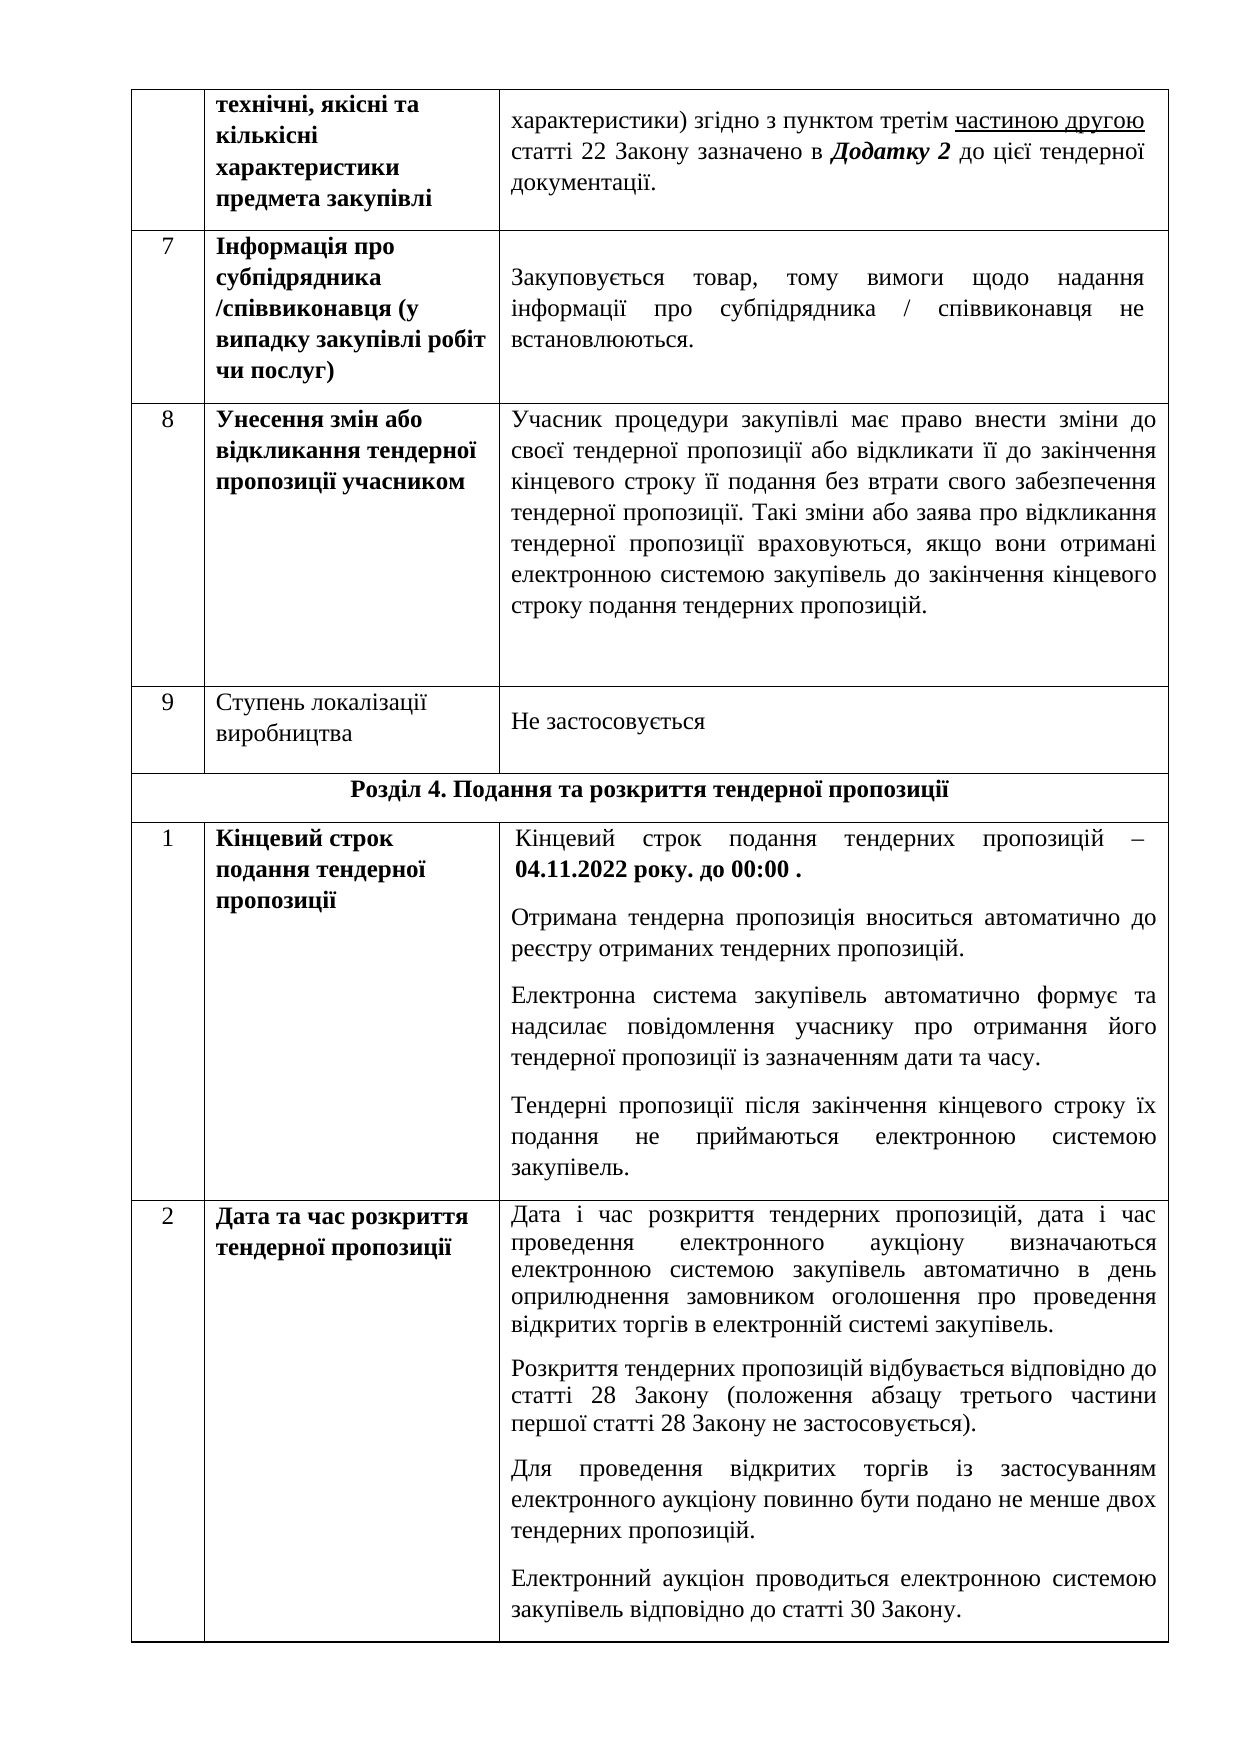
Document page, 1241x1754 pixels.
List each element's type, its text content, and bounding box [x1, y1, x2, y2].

table_cell 6 [132, 90, 204, 230]
table_cell Кінцевий строк подання тендерної пропозиції [205, 823, 499, 1200]
table_cell Закуповується товар, тому вимоги щодо надання інформації про субпідрядника / співвиконавця не встановлюються. [500, 231, 1168, 403]
table_cell 2 [132, 1201, 204, 1641]
table_cell Учасник процедури закупівлі має право внести зміни до своєї тендерної пропозиції або відкликати її до закінчення кінцевого строку її подання без втрати свого забезпечення тендерної пропозиції. Такі зміни або заява про відкликання тендерної пропозиції враховуються, якщо вони отримані електронною системою закупівель до закінчення кінцевого строку подання тендерних пропозицій. [500, 404, 1168, 686]
table_cell Інформація про субпідрядника /співвиконавця (у випадку закупівлі робіт чи послуг) [205, 231, 499, 403]
table_cell 7 [132, 231, 204, 403]
table_cell Не застосовується [500, 687, 1168, 773]
table_cell Ступень локалізації виробництва [205, 687, 499, 773]
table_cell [500, 1201, 1168, 1641]
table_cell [500, 90, 1168, 230]
table_cell 1 [132, 823, 204, 1200]
table_cell Розділ 4. Подання та розкриття тендерної пропозиції [132, 774, 1168, 822]
table_cell 9 [132, 687, 204, 773]
table_cell Кінцевий строк подання тендерних пропозицій – 04.11.2022 року. до 00:00 . Отримана тендерна пропозиція вноситься автоматично до реєстру отриманих тендерних пропозицій. Електронна система закупівель автоматично формує та надсилає повідомлення учаснику про отримання його тендерної пропозиції із зазначенням дати та часу. Тендерні пропозиції після закінчення кінцевого строку їх подання не приймаються електронною системою закупівель. [500, 823, 1168, 1200]
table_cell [205, 1201, 499, 1641]
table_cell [205, 90, 499, 230]
table_cell 8 [132, 404, 204, 686]
table_cell Унесення змін або відкликання тендерної пропозиції учасником [205, 404, 499, 686]
